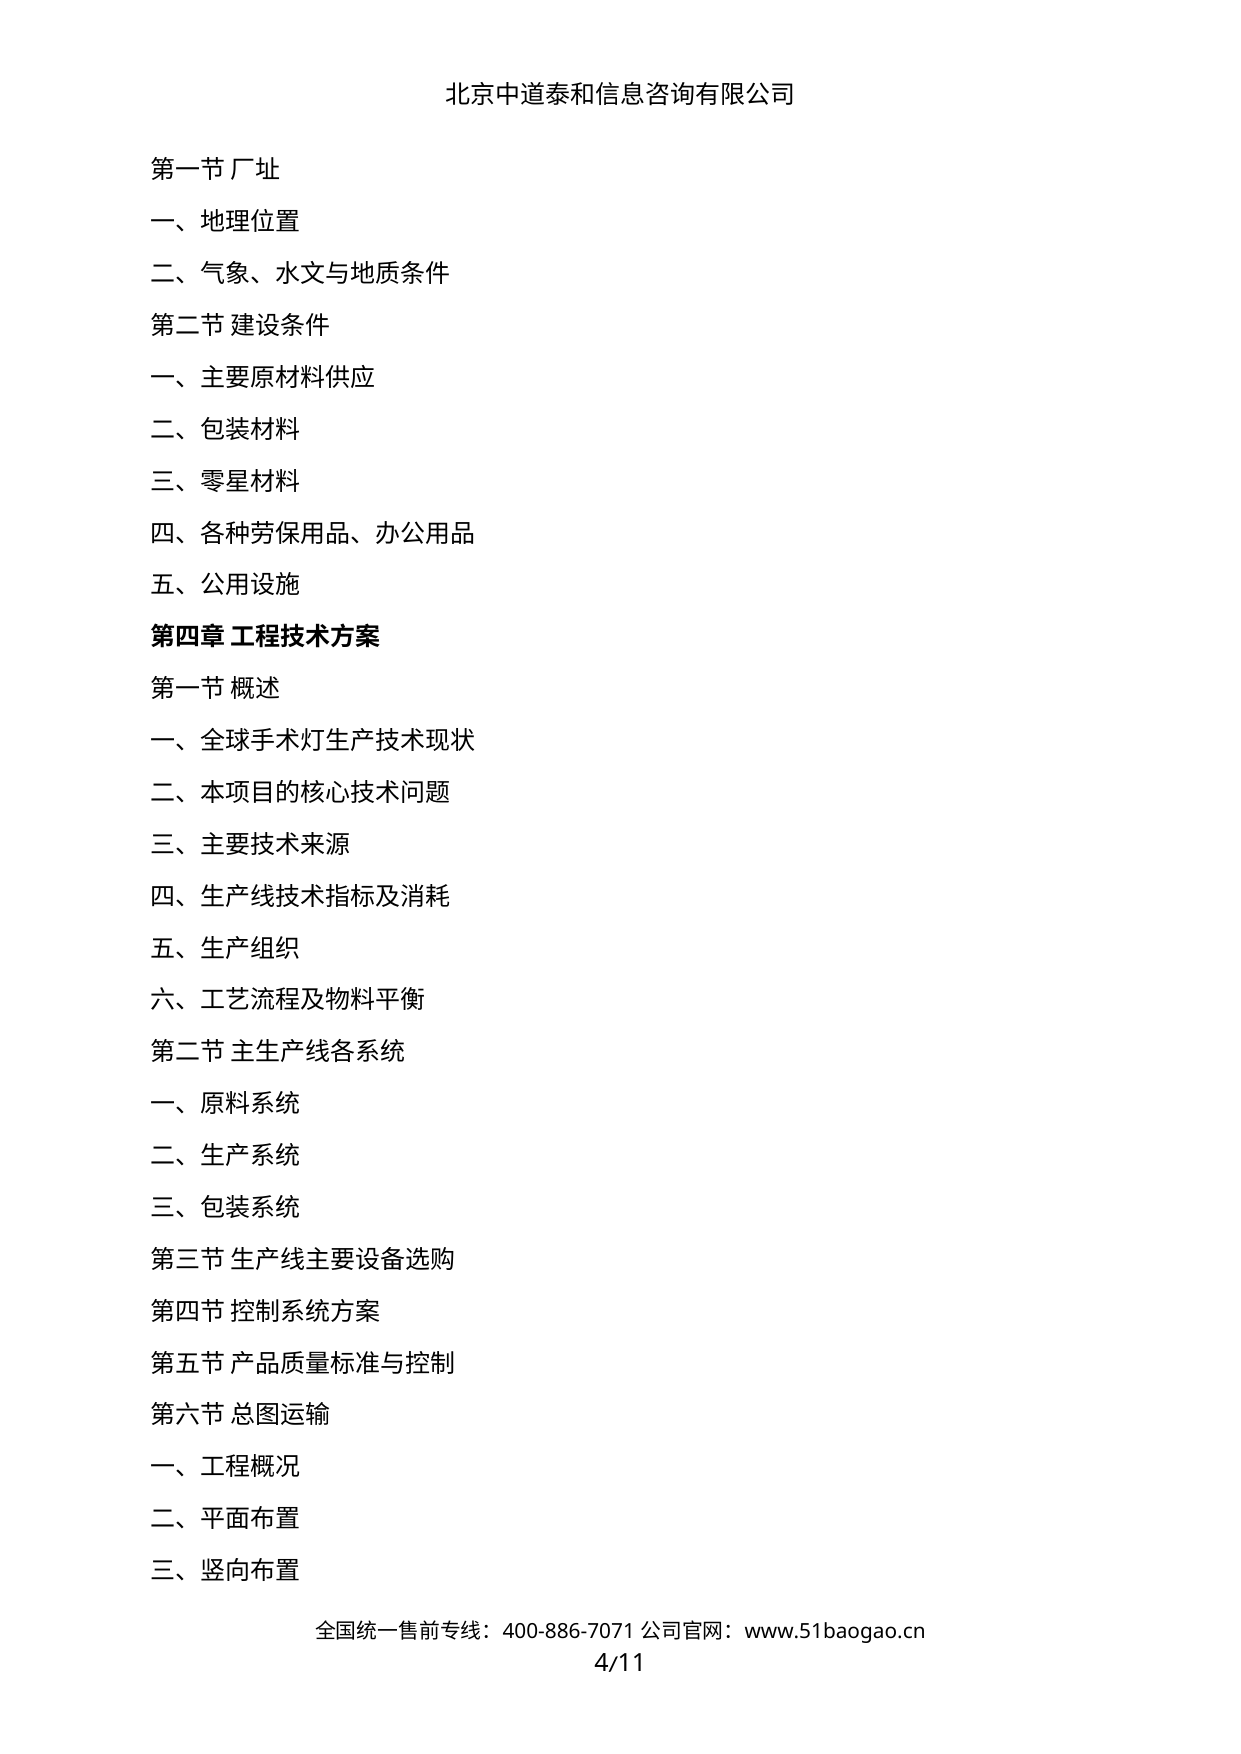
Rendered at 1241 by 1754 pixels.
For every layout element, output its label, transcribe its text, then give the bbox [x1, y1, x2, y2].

text 二、本项目的核心技术问题 [150, 772, 1090, 809]
text 一、主要原材料供应 [150, 357, 1090, 394]
text 第一节 厂址 [150, 150, 1090, 186]
text 三、竖向布置 [150, 1551, 1090, 1587]
text 二、生产系统 [150, 1136, 1090, 1172]
text 六、工艺流程及物料平衡 [150, 980, 1090, 1016]
text 第五节 产品质量标准与控制 [150, 1343, 1090, 1379]
text 一、地理位置 [150, 202, 1090, 238]
text 三、零星材料 [150, 461, 1090, 497]
text 一、原料系统 [150, 1084, 1090, 1120]
text 二、包装材料 [150, 409, 1090, 446]
text 三、包装系统 [150, 1187, 1090, 1224]
text 第二节 建设条件 [150, 306, 1090, 342]
text 四、生产线技术指标及消耗 [150, 876, 1090, 912]
text 五、公用设施 [150, 565, 1090, 601]
text 第六节 总图运输 [150, 1395, 1090, 1431]
text 四、各种劳保用品、办公用品 [150, 513, 1090, 549]
text 第四节 控制系统方案 [150, 1291, 1090, 1327]
text 一、工程概况 [150, 1447, 1090, 1483]
text 三、主要技术来源 [150, 824, 1090, 861]
text 二、平面布置 [150, 1499, 1090, 1535]
text 第二节 主生产线各系统 [150, 1032, 1090, 1068]
text 一、全球手术灯生产技术现状 [150, 721, 1090, 757]
text 第一节 概述 [150, 669, 1090, 705]
text 五、生产组织 [150, 928, 1090, 964]
text 第三节 生产线主要设备选购 [150, 1239, 1090, 1276]
text 二、气象、水文与地质条件 [150, 254, 1090, 290]
text 第四章 工程技术方案 [150, 617, 1090, 653]
